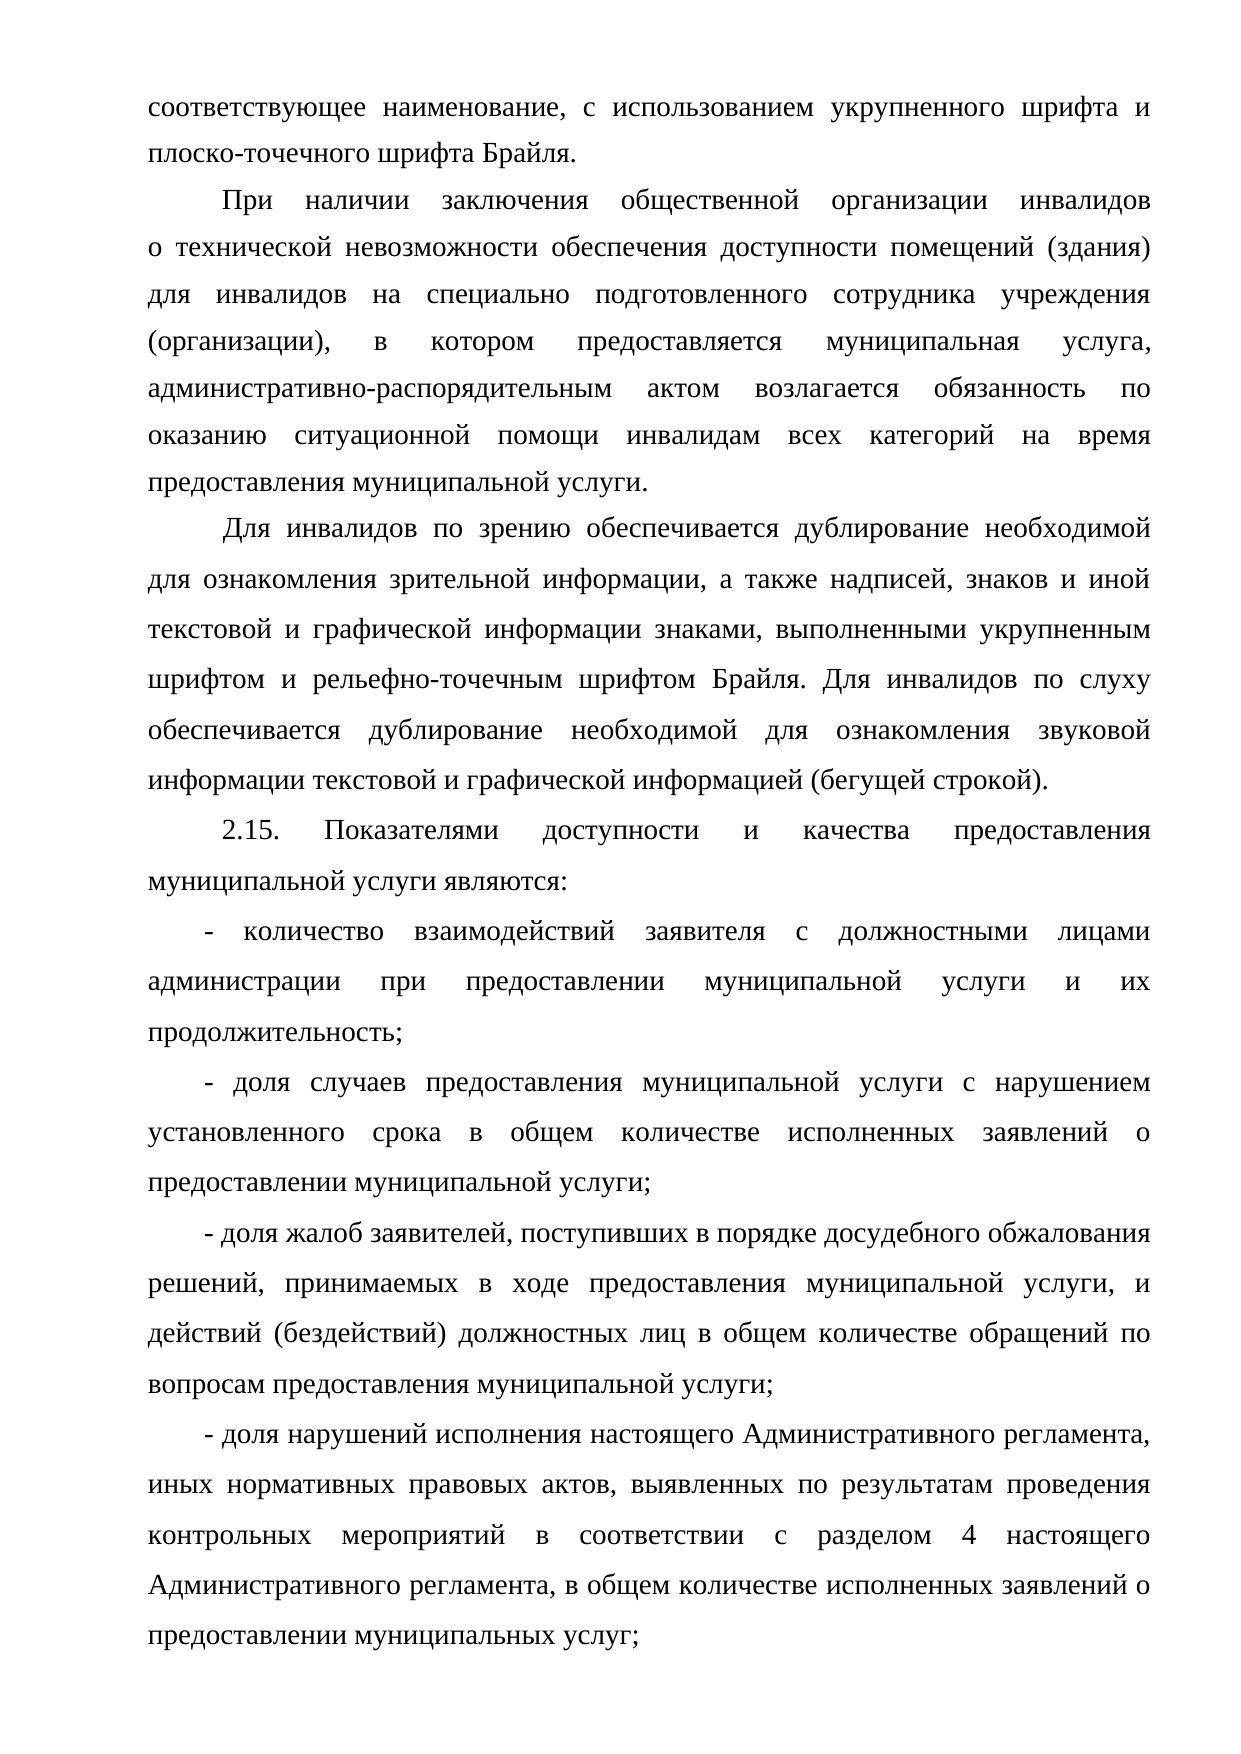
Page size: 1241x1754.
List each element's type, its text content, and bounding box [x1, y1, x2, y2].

text - доля нарушений исполнения настоящего Административного регламента, иных нормативных правовых актов, выявленных по результатам проведения контрольных мероприятий в соответствии с разделом 4 настоящего Административного регламента, в общем количестве исполненных заявлений о предоставлении муниципальных услуг; [148, 1416, 1152, 1651]
text При наличии заключения общественной организации инвалидов о технической невозможности обеспечения доступности помещений (здания) для инвалидов на специально подготовленного сотрудника учреждения (организации), в котором предоставляется муниципальная услуга, административно-распорядительным актом возлагается обязанность по оказанию ситуационной помощи инвалидам всех категорий на время предоставления муниципальной услуги. [148, 182, 1152, 497]
text - доля жалоб заявителей, поступивших в порядке досудебного обжалования решений, принимаемых в ходе предоставления муниципальной услуги, и действий (бездействий) должностных лиц в общем количестве обращений по вопросам предоставления муниципальной услуги; [148, 1215, 1152, 1399]
text - количество взаимодействий заявителя с должностными лицами администрации при предоставлении муниципальной услуги и их продолжительность; [148, 913, 1152, 1047]
text - доля случаев предоставления муниципальной услуги с нарушением установленного срока в общем количестве исполненных заявлений о предоставлении муниципальной услуги; [148, 1064, 1152, 1198]
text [148, 89, 1152, 169]
text 2.15. Показателями доступности и качества предоставления муниципальной услуги являются: [148, 812, 1152, 896]
text Для инвалидов по зрению обеспечивается дублирование необходимой для ознакомления зрительной информации, а также надписей, знаков и иной текстовой и графической информации знаками, выполненными укрупненным шрифтом и рельефно-точечным шрифтом Брайля. Для инвалидов по слуху обеспечивается дублирование необходимой для ознакомления звуковой информации текстовой и графической информацией (бегущей строкой). [148, 511, 1152, 796]
